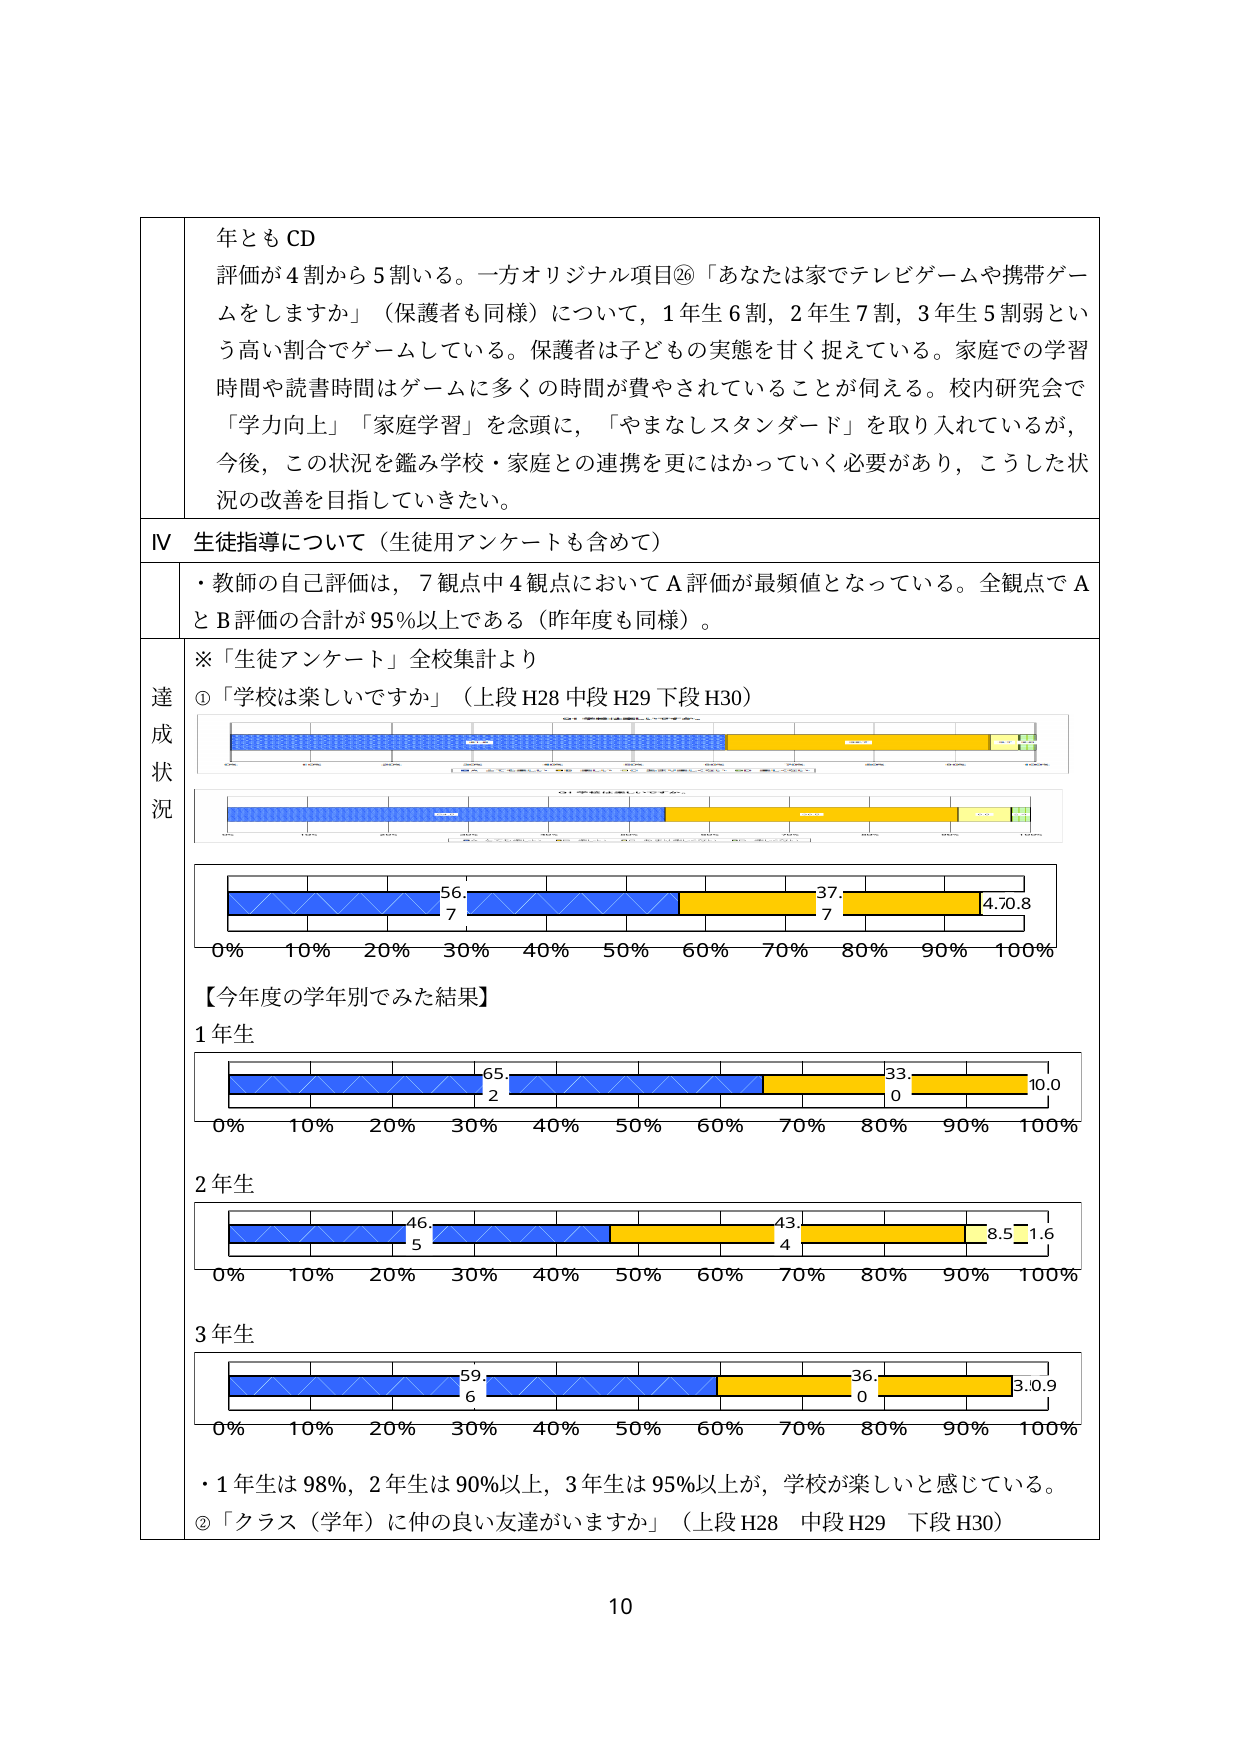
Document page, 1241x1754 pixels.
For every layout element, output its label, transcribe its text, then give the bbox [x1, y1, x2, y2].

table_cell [185, 639, 1099, 1539]
table_cell Ⅳ 生徒指導について（生徒用アンケートも含めて） [141, 519, 1099, 562]
picture [194, 789, 1063, 843]
table_cell [141, 563, 179, 638]
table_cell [141, 639, 184, 1539]
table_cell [185, 218, 1099, 518]
table_cell ・教師の自己評価は，７観点中4観点においてA評価が最頻値となっている。全観点でAとB評価の合計が95％以上である（昨年度も同様）。 [180, 563, 1099, 638]
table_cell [141, 218, 184, 518]
